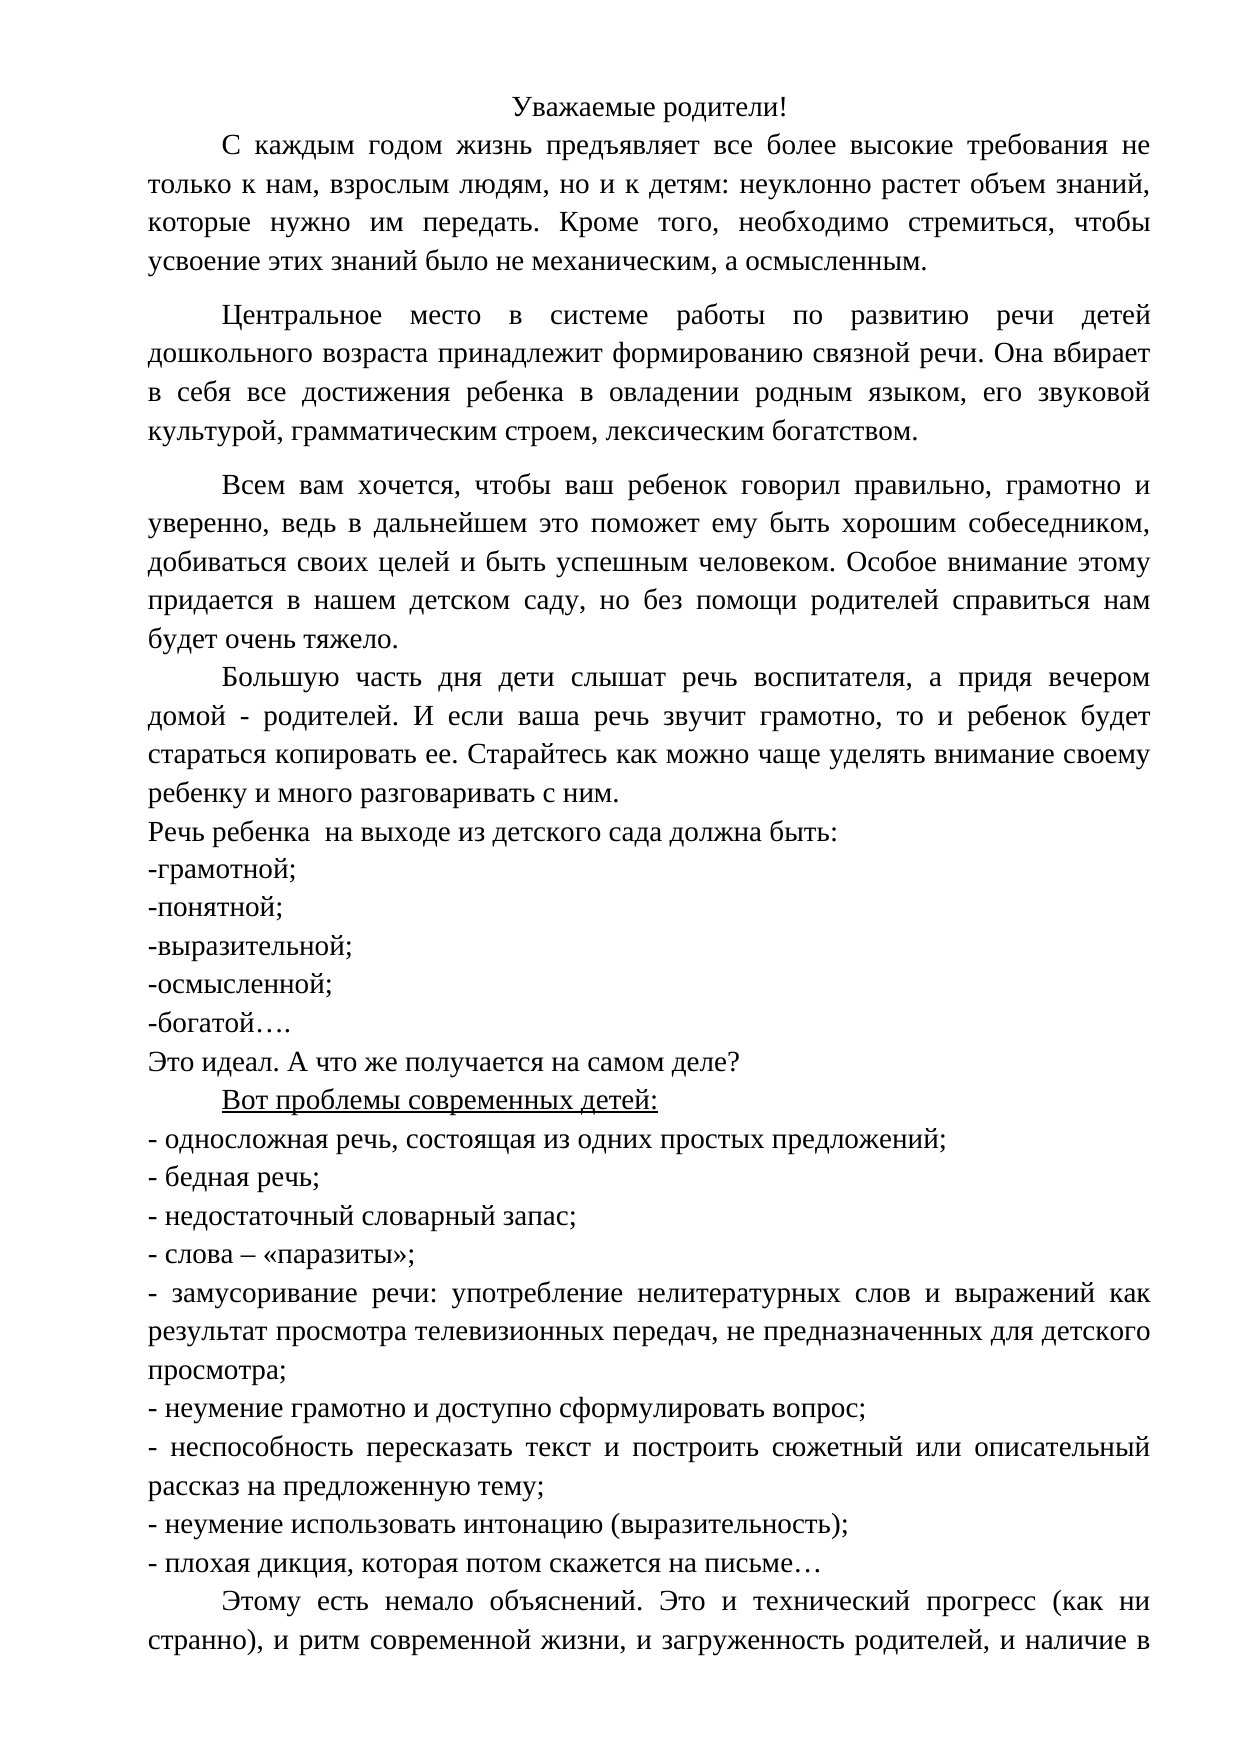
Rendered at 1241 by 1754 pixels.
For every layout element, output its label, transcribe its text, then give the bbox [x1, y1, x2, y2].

table_header Речь ребенка на выходе из детского сада должна быть: [148, 814, 1141, 851]
text - плохая дикция, которая потом скажется на письме… [148, 1545, 1152, 1578]
text - замусоривание речи: употребление нелитературных слов и выражений как результат просмотра телевизионных передач, не предназначенных для детского просмотра; [148, 1275, 1152, 1386]
text Вот проблемы современных детей: [148, 1082, 1152, 1116]
text - бедная речь; [148, 1159, 1152, 1193]
text -богатой…. [148, 1005, 1152, 1039]
text -понятной; [148, 889, 1152, 923]
text - неумение использовать интонацию (выразительность); [148, 1506, 1152, 1540]
text - неумение грамотно и доступно сформулировать вопрос; [148, 1391, 1152, 1424]
text Уважаемые родители! [148, 89, 1152, 122]
text С каждым годом жизнь предъявляет все более высокие требования не только к нам, взрослым людям, но и к детям: неуклонно растет объем знаний, которые нужно им передать. Кроме того, необходимо стремиться, чтобы усвоение этих знаний было не механическим, а осмысленным. [148, 127, 1152, 276]
text - неспособность пересказать текст и построить сюжетный или описательный рассказ на предложенную тему; [148, 1429, 1152, 1501]
text - недостаточный словарный запас; [148, 1198, 1152, 1231]
text -осмысленной; [148, 967, 1152, 1000]
text Большую часть дня дети слышат речь воспитателя, а придя вечером домой - родителей. И если ваша речь звучит грамотно, то и ребенок будет стараться копировать ее. Старайтесь как можно чаще уделять внимание своему ребенку и много разговаривать с ним. [148, 659, 1152, 809]
text Всем вам хочется, чтобы ваш ребенок говорил правильно, грамотно и уверенно, ведь в дальнейшем это поможет ему быть хорошим собеседником, добиваться своих целей и быть успешным человеком. Особое внимание этому придается в нашем детском саду, но без помощи родителей справиться нам будет очень тяжело. [148, 467, 1152, 654]
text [148, 1583, 1152, 1655]
text Центральное место в системе работы по развитию речи детей дошкольного возраста принадлежит формированию связной речи. Она вбирает в себя все достижения ребенка в овладении родным языком, его звуковой культурой, грамматическим строем, лексическим богатством. [148, 297, 1152, 446]
text - односложная речь, состоящая из одних простых предложений; [148, 1121, 1152, 1154]
text -грамотной; [148, 851, 1152, 884]
text -выразительной; [148, 928, 1152, 962]
text - слова – «паразиты»; [148, 1236, 1152, 1270]
text Это идеал. А что же получается на самом деле? [148, 1044, 1152, 1077]
